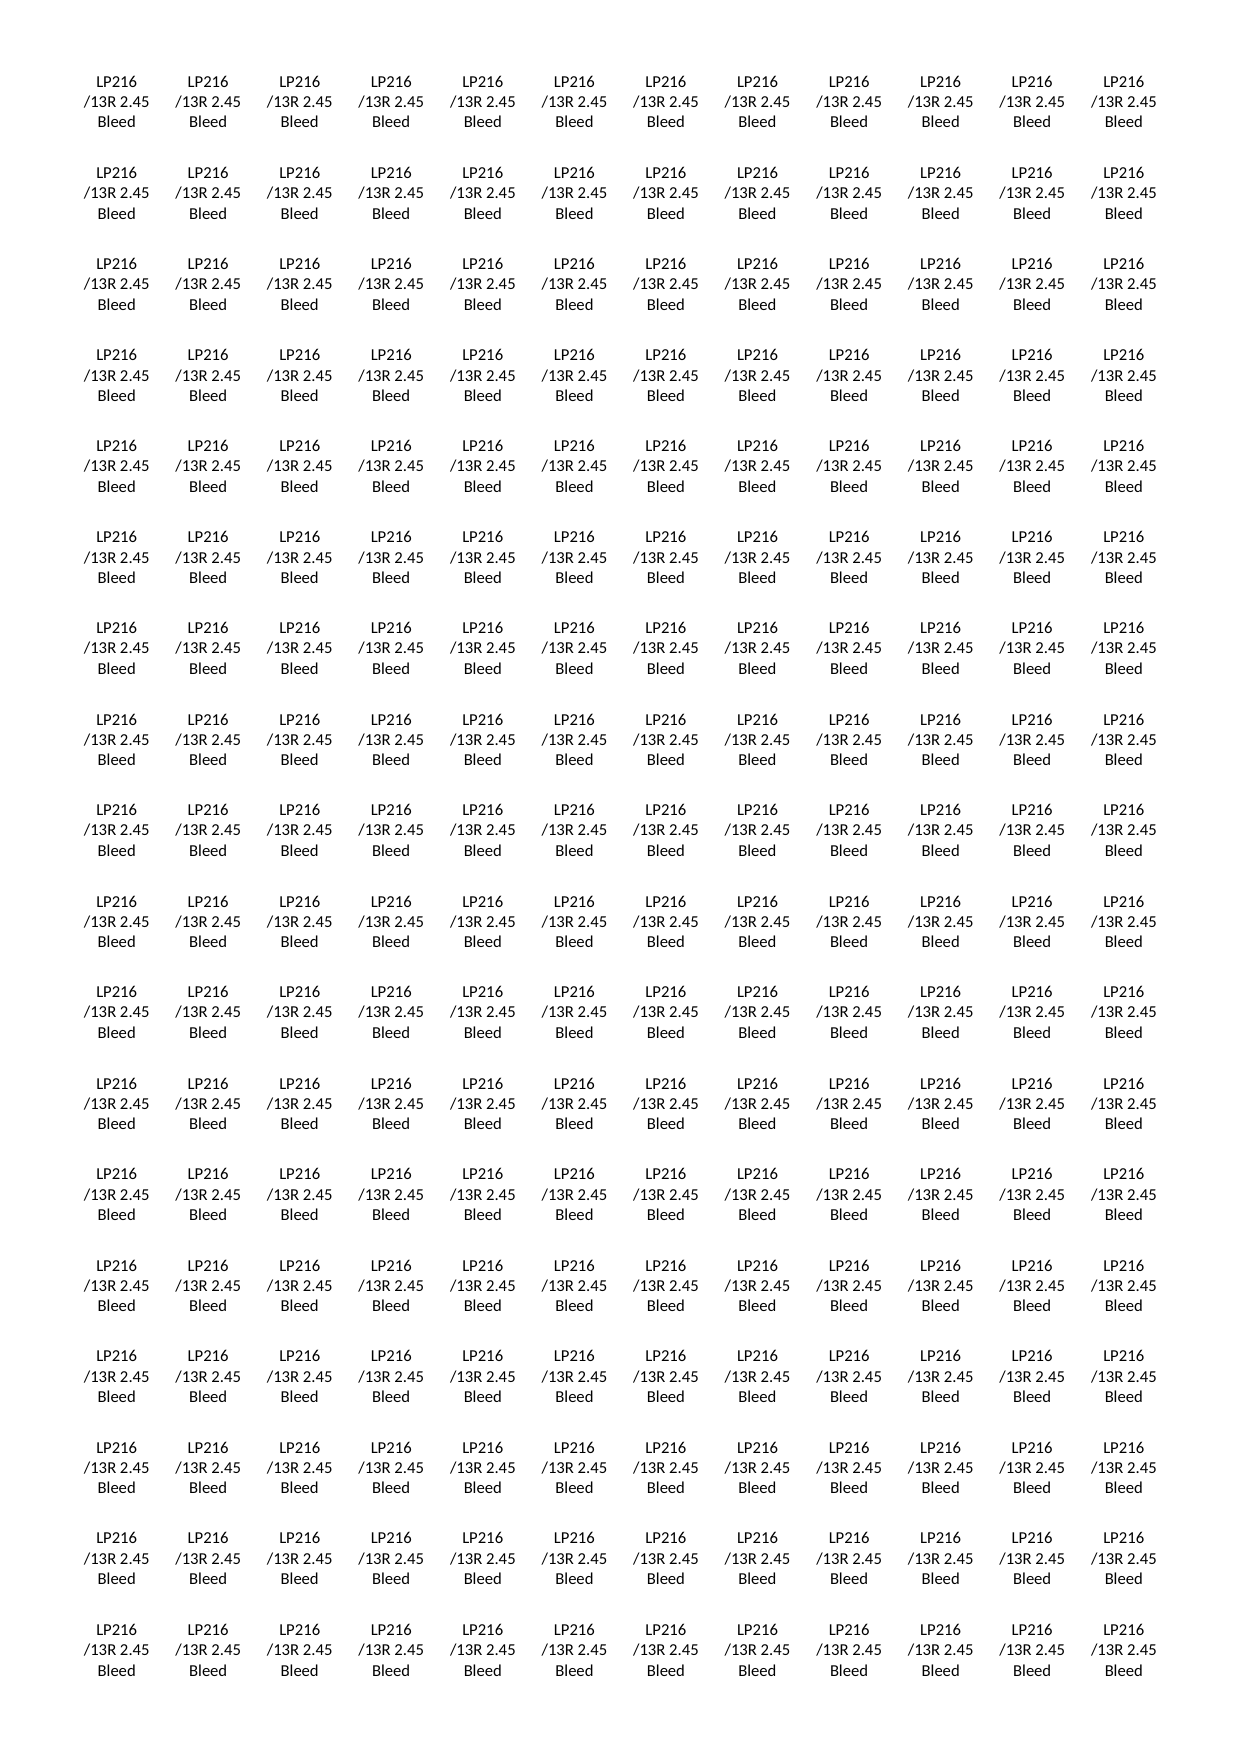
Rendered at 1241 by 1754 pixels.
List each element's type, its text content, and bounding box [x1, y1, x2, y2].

table_cell LP216 /13R 2.45 Bleed [164, 1423, 252, 1512]
table_cell LP216 /13R 2.45 Bleed [255, 1514, 344, 1602]
table_cell LP216 /13R 2.45 Bleed [438, 695, 527, 783]
table_header LP216 /13R 2.45 Bleed [255, 57, 344, 146]
table_cell LP216 /13R 2.45 Bleed [988, 513, 1076, 601]
table_cell LP216 /13R 2.45 Bleed [805, 513, 893, 601]
table_cell LP216 /13R 2.45 Bleed [530, 149, 618, 237]
table_cell LP216 /13R 2.45 Bleed [347, 421, 435, 510]
table_cell LP216 /13R 2.45 Bleed [347, 513, 435, 601]
table_cell LP216 /13R 2.45 Bleed [530, 331, 618, 419]
table_cell LP216 /13R 2.45 Bleed [988, 1423, 1076, 1512]
table_cell LP216 /13R 2.45 Bleed [164, 695, 252, 783]
table_cell LP216 /13R 2.45 Bleed [805, 331, 893, 419]
table_cell LP216 /13R 2.45 Bleed [530, 604, 618, 692]
table_cell LP216 /13R 2.45 Bleed [530, 1059, 618, 1148]
table_cell LP216 /13R 2.45 Bleed [438, 1150, 527, 1238]
table_cell LP216 /13R 2.45 Bleed [988, 331, 1076, 419]
table_cell LP216 /13R 2.45 Bleed [805, 968, 893, 1056]
table_cell LP216 /13R 2.45 Bleed [255, 1605, 344, 1694]
table_cell LP216 /13R 2.45 Bleed [896, 1514, 985, 1602]
table_cell LP216 /13R 2.45 Bleed [255, 149, 344, 237]
table_cell LP216 /13R 2.45 Bleed [713, 1423, 802, 1512]
table_cell LP216 /13R 2.45 Bleed [805, 1605, 893, 1694]
table_cell LP216 /13R 2.45 Bleed [438, 1423, 527, 1512]
table_cell LP216 /13R 2.45 Bleed [896, 786, 985, 874]
table_cell LP216 /13R 2.45 Bleed [713, 877, 802, 966]
table_cell LP216 /13R 2.45 Bleed [805, 1514, 893, 1602]
table_cell LP216 /13R 2.45 Bleed [438, 149, 527, 237]
table_cell LP216 /13R 2.45 Bleed [72, 239, 161, 328]
table_cell LP216 /13R 2.45 Bleed [438, 421, 527, 510]
table_cell LP216 /13R 2.45 Bleed [713, 1150, 802, 1238]
table_cell LP216 /13R 2.45 Bleed [255, 968, 344, 1056]
table_cell LP216 /13R 2.45 Bleed [621, 149, 710, 237]
table_cell LP216 /13R 2.45 Bleed [347, 1332, 435, 1420]
table_cell LP216 /13R 2.45 Bleed [988, 968, 1076, 1056]
table_cell LP216 /13R 2.45 Bleed [164, 1150, 252, 1238]
table_cell LP216 /13R 2.45 Bleed [988, 1605, 1076, 1694]
table_header LP216 /13R 2.45 Bleed [1079, 57, 1168, 146]
table_cell LP216 /13R 2.45 Bleed [896, 149, 985, 237]
table_cell LP216 /13R 2.45 Bleed [896, 331, 985, 419]
table_cell LP216 /13R 2.45 Bleed [72, 968, 161, 1056]
table_cell LP216 /13R 2.45 Bleed [805, 1150, 893, 1238]
table_cell LP216 /13R 2.45 Bleed [621, 695, 710, 783]
table_cell LP216 /13R 2.45 Bleed [621, 1514, 710, 1602]
table_cell LP216 /13R 2.45 Bleed [72, 1241, 161, 1330]
table_cell LP216 /13R 2.45 Bleed [255, 1423, 344, 1512]
table_cell LP216 /13R 2.45 Bleed [530, 968, 618, 1056]
table_header LP216 /13R 2.45 Bleed [438, 57, 527, 146]
table_cell LP216 /13R 2.45 Bleed [164, 513, 252, 601]
table_cell LP216 /13R 2.45 Bleed [164, 1332, 252, 1420]
table_cell LP216 /13R 2.45 Bleed [805, 786, 893, 874]
table_cell LP216 /13R 2.45 Bleed [1079, 968, 1168, 1056]
table_cell LP216 /13R 2.45 Bleed [621, 604, 710, 692]
table_cell LP216 /13R 2.45 Bleed [805, 1241, 893, 1330]
table_cell LP216 /13R 2.45 Bleed [621, 421, 710, 510]
table_cell LP216 /13R 2.45 Bleed [255, 513, 344, 601]
table_cell LP216 /13R 2.45 Bleed [72, 1605, 161, 1694]
table_cell LP216 /13R 2.45 Bleed [438, 1605, 527, 1694]
table_header LP216 /13R 2.45 Bleed [72, 57, 161, 146]
table_cell LP216 /13R 2.45 Bleed [1079, 695, 1168, 783]
table_cell LP216 /13R 2.45 Bleed [713, 421, 802, 510]
table_cell LP216 /13R 2.45 Bleed [1079, 239, 1168, 328]
table_cell LP216 /13R 2.45 Bleed [72, 513, 161, 601]
table_cell LP216 /13R 2.45 Bleed [164, 1059, 252, 1148]
table_cell LP216 /13R 2.45 Bleed [530, 1241, 618, 1330]
table_cell LP216 /13R 2.45 Bleed [347, 1059, 435, 1148]
table_cell LP216 /13R 2.45 Bleed [255, 877, 344, 966]
table_cell LP216 /13R 2.45 Bleed [1079, 786, 1168, 874]
table_cell LP216 /13R 2.45 Bleed [896, 1150, 985, 1238]
table_cell LP216 /13R 2.45 Bleed [896, 1241, 985, 1330]
table_cell LP216 /13R 2.45 Bleed [1079, 1332, 1168, 1420]
table_cell LP216 /13R 2.45 Bleed [988, 149, 1076, 237]
table_cell LP216 /13R 2.45 Bleed [713, 239, 802, 328]
table_cell LP216 /13R 2.45 Bleed [896, 1059, 985, 1148]
table_cell LP216 /13R 2.45 Bleed [896, 604, 985, 692]
table_header LP216 /13R 2.45 Bleed [805, 57, 893, 146]
table_cell LP216 /13R 2.45 Bleed [713, 968, 802, 1056]
table_cell LP216 /13R 2.45 Bleed [164, 149, 252, 237]
table_cell LP216 /13R 2.45 Bleed [896, 695, 985, 783]
table_header LP216 /13R 2.45 Bleed [347, 57, 435, 146]
table_cell LP216 /13R 2.45 Bleed [530, 1423, 618, 1512]
table_cell LP216 /13R 2.45 Bleed [72, 695, 161, 783]
table_header LP216 /13R 2.45 Bleed [896, 57, 985, 146]
table_cell LP216 /13R 2.45 Bleed [164, 331, 252, 419]
table_cell LP216 /13R 2.45 Bleed [438, 331, 527, 419]
table_cell LP216 /13R 2.45 Bleed [896, 968, 985, 1056]
table_cell LP216 /13R 2.45 Bleed [713, 695, 802, 783]
table_cell LP216 /13R 2.45 Bleed [1079, 604, 1168, 692]
table_cell LP216 /13R 2.45 Bleed [621, 1241, 710, 1330]
table_cell LP216 /13R 2.45 Bleed [72, 1423, 161, 1512]
table_header LP216 /13R 2.45 Bleed [530, 57, 618, 146]
table_cell LP216 /13R 2.45 Bleed [621, 1332, 710, 1420]
table_cell LP216 /13R 2.45 Bleed [255, 786, 344, 874]
table_cell LP216 /13R 2.45 Bleed [164, 968, 252, 1056]
table_cell LP216 /13R 2.45 Bleed [713, 604, 802, 692]
table_cell LP216 /13R 2.45 Bleed [164, 1605, 252, 1694]
table_cell LP216 /13R 2.45 Bleed [72, 149, 161, 237]
table_cell LP216 /13R 2.45 Bleed [255, 1059, 344, 1148]
table_cell LP216 /13R 2.45 Bleed [164, 877, 252, 966]
table_cell LP216 /13R 2.45 Bleed [438, 1514, 527, 1602]
table_cell LP216 /13R 2.45 Bleed [713, 786, 802, 874]
table_cell LP216 /13R 2.45 Bleed [438, 1059, 527, 1148]
table_cell LP216 /13R 2.45 Bleed [438, 968, 527, 1056]
table_cell LP216 /13R 2.45 Bleed [896, 1423, 985, 1512]
table_cell LP216 /13R 2.45 Bleed [530, 421, 618, 510]
table_cell LP216 /13R 2.45 Bleed [988, 604, 1076, 692]
table_cell LP216 /13R 2.45 Bleed [713, 1514, 802, 1602]
table_cell LP216 /13R 2.45 Bleed [347, 1150, 435, 1238]
table_cell LP216 /13R 2.45 Bleed [1079, 1514, 1168, 1602]
table_cell LP216 /13R 2.45 Bleed [713, 1605, 802, 1694]
table_cell LP216 /13R 2.45 Bleed [347, 604, 435, 692]
table_cell LP216 /13R 2.45 Bleed [438, 1241, 527, 1330]
table_cell LP216 /13R 2.45 Bleed [347, 331, 435, 419]
table_cell LP216 /13R 2.45 Bleed [347, 1605, 435, 1694]
table_cell LP216 /13R 2.45 Bleed [530, 695, 618, 783]
table_cell LP216 /13R 2.45 Bleed [988, 1059, 1076, 1148]
table_cell LP216 /13R 2.45 Bleed [1079, 513, 1168, 601]
table_cell LP216 /13R 2.45 Bleed [347, 239, 435, 328]
table_cell LP216 /13R 2.45 Bleed [255, 695, 344, 783]
table_cell LP216 /13R 2.45 Bleed [255, 1150, 344, 1238]
table_cell LP216 /13R 2.45 Bleed [530, 1150, 618, 1238]
table_cell LP216 /13R 2.45 Bleed [805, 1059, 893, 1148]
table_cell LP216 /13R 2.45 Bleed [621, 331, 710, 419]
table_cell LP216 /13R 2.45 Bleed [438, 1332, 527, 1420]
table_cell LP216 /13R 2.45 Bleed [1079, 877, 1168, 966]
table_cell LP216 /13R 2.45 Bleed [1079, 331, 1168, 419]
table_cell LP216 /13R 2.45 Bleed [72, 331, 161, 419]
table_cell LP216 /13R 2.45 Bleed [255, 604, 344, 692]
table_cell LP216 /13R 2.45 Bleed [164, 786, 252, 874]
table_cell LP216 /13R 2.45 Bleed [988, 239, 1076, 328]
table_cell LP216 /13R 2.45 Bleed [896, 421, 985, 510]
table_cell LP216 /13R 2.45 Bleed [621, 513, 710, 601]
table_cell LP216 /13R 2.45 Bleed [530, 1605, 618, 1694]
table_cell LP216 /13R 2.45 Bleed [530, 786, 618, 874]
table_cell LP216 /13R 2.45 Bleed [347, 695, 435, 783]
table_cell LP216 /13R 2.45 Bleed [621, 1059, 710, 1148]
table_cell LP216 /13R 2.45 Bleed [713, 1332, 802, 1420]
table_cell LP216 /13R 2.45 Bleed [72, 786, 161, 874]
table_cell LP216 /13R 2.45 Bleed [72, 1332, 161, 1420]
table_cell LP216 /13R 2.45 Bleed [164, 1514, 252, 1602]
table_cell LP216 /13R 2.45 Bleed [988, 1150, 1076, 1238]
table_cell LP216 /13R 2.45 Bleed [347, 1514, 435, 1602]
table_cell LP216 /13R 2.45 Bleed [164, 239, 252, 328]
table_cell LP216 /13R 2.45 Bleed [621, 968, 710, 1056]
table_cell LP216 /13R 2.45 Bleed [438, 786, 527, 874]
table_cell LP216 /13R 2.45 Bleed [255, 331, 344, 419]
table_cell LP216 /13R 2.45 Bleed [1079, 421, 1168, 510]
table_header LP216 /13R 2.45 Bleed [988, 57, 1076, 146]
table_cell LP216 /13R 2.45 Bleed [1079, 1150, 1168, 1238]
table_cell LP216 /13R 2.45 Bleed [347, 1423, 435, 1512]
table_cell LP216 /13R 2.45 Bleed [621, 786, 710, 874]
table_cell LP216 /13R 2.45 Bleed [255, 421, 344, 510]
table_cell LP216 /13R 2.45 Bleed [805, 1423, 893, 1512]
table_cell LP216 /13R 2.45 Bleed [621, 1150, 710, 1238]
table_cell LP216 /13R 2.45 Bleed [347, 877, 435, 966]
table_cell LP216 /13R 2.45 Bleed [988, 877, 1076, 966]
table_cell LP216 /13R 2.45 Bleed [805, 1332, 893, 1420]
table_cell LP216 /13R 2.45 Bleed [530, 513, 618, 601]
table_cell LP216 /13R 2.45 Bleed [896, 513, 985, 601]
table_cell LP216 /13R 2.45 Bleed [530, 1514, 618, 1602]
table_cell LP216 /13R 2.45 Bleed [72, 1059, 161, 1148]
table_cell LP216 /13R 2.45 Bleed [621, 1423, 710, 1512]
table_cell LP216 /13R 2.45 Bleed [713, 513, 802, 601]
table_cell LP216 /13R 2.45 Bleed [72, 1150, 161, 1238]
table_cell LP216 /13R 2.45 Bleed [988, 695, 1076, 783]
table_cell LP216 /13R 2.45 Bleed [896, 239, 985, 328]
table_cell LP216 /13R 2.45 Bleed [530, 1332, 618, 1420]
table_cell LP216 /13R 2.45 Bleed [438, 877, 527, 966]
table_cell LP216 /13R 2.45 Bleed [805, 604, 893, 692]
table_cell LP216 /13R 2.45 Bleed [713, 1241, 802, 1330]
table_cell LP216 /13R 2.45 Bleed [530, 239, 618, 328]
table_cell LP216 /13R 2.45 Bleed [988, 786, 1076, 874]
table_cell LP216 /13R 2.45 Bleed [621, 1605, 710, 1694]
table_cell LP216 /13R 2.45 Bleed [72, 877, 161, 966]
table_cell LP216 /13R 2.45 Bleed [347, 968, 435, 1056]
table_cell LP216 /13R 2.45 Bleed [255, 239, 344, 328]
table_cell LP216 /13R 2.45 Bleed [1079, 1241, 1168, 1330]
table_cell LP216 /13R 2.45 Bleed [1079, 1423, 1168, 1512]
table_cell LP216 /13R 2.45 Bleed [805, 149, 893, 237]
table_cell LP216 /13R 2.45 Bleed [164, 604, 252, 692]
table_cell LP216 /13R 2.45 Bleed [72, 421, 161, 510]
table_header LP216 /13R 2.45 Bleed [621, 57, 710, 146]
table_cell LP216 /13R 2.45 Bleed [164, 1241, 252, 1330]
table_cell LP216 /13R 2.45 Bleed [1079, 1605, 1168, 1694]
table_cell LP216 /13R 2.45 Bleed [988, 421, 1076, 510]
table_cell LP216 /13R 2.45 Bleed [805, 695, 893, 783]
table_cell LP216 /13R 2.45 Bleed [896, 1605, 985, 1694]
table_cell LP216 /13R 2.45 Bleed [530, 877, 618, 966]
table_cell LP216 /13R 2.45 Bleed [347, 1241, 435, 1330]
table_cell LP216 /13R 2.45 Bleed [438, 239, 527, 328]
table_cell LP216 /13R 2.45 Bleed [713, 1059, 802, 1148]
table_cell LP216 /13R 2.45 Bleed [255, 1332, 344, 1420]
table_cell LP216 /13R 2.45 Bleed [621, 239, 710, 328]
table_cell LP216 /13R 2.45 Bleed [805, 239, 893, 328]
table_cell LP216 /13R 2.45 Bleed [438, 604, 527, 692]
table_cell LP216 /13R 2.45 Bleed [164, 421, 252, 510]
table_cell LP216 /13R 2.45 Bleed [713, 149, 802, 237]
table_cell LP216 /13R 2.45 Bleed [347, 786, 435, 874]
table_cell LP216 /13R 2.45 Bleed [988, 1514, 1076, 1602]
table_cell LP216 /13R 2.45 Bleed [988, 1241, 1076, 1330]
table_cell LP216 /13R 2.45 Bleed [255, 1241, 344, 1330]
table_cell LP216 /13R 2.45 Bleed [621, 877, 710, 966]
table_cell LP216 /13R 2.45 Bleed [347, 149, 435, 237]
table_cell LP216 /13R 2.45 Bleed [896, 877, 985, 966]
table_cell LP216 /13R 2.45 Bleed [72, 1514, 161, 1602]
table_cell LP216 /13R 2.45 Bleed [438, 513, 527, 601]
table_header LP216 /13R 2.45 Bleed [164, 57, 252, 146]
table_cell LP216 /13R 2.45 Bleed [896, 1332, 985, 1420]
table_cell LP216 /13R 2.45 Bleed [988, 1332, 1076, 1420]
table_cell LP216 /13R 2.45 Bleed [1079, 1059, 1168, 1148]
table_header LP216 /13R 2.45 Bleed [713, 57, 802, 146]
table_cell LP216 /13R 2.45 Bleed [805, 421, 893, 510]
table_cell LP216 /13R 2.45 Bleed [72, 604, 161, 692]
table_cell LP216 /13R 2.45 Bleed [805, 877, 893, 966]
table_cell LP216 /13R 2.45 Bleed [713, 331, 802, 419]
table_cell LP216 /13R 2.45 Bleed [1079, 149, 1168, 237]
